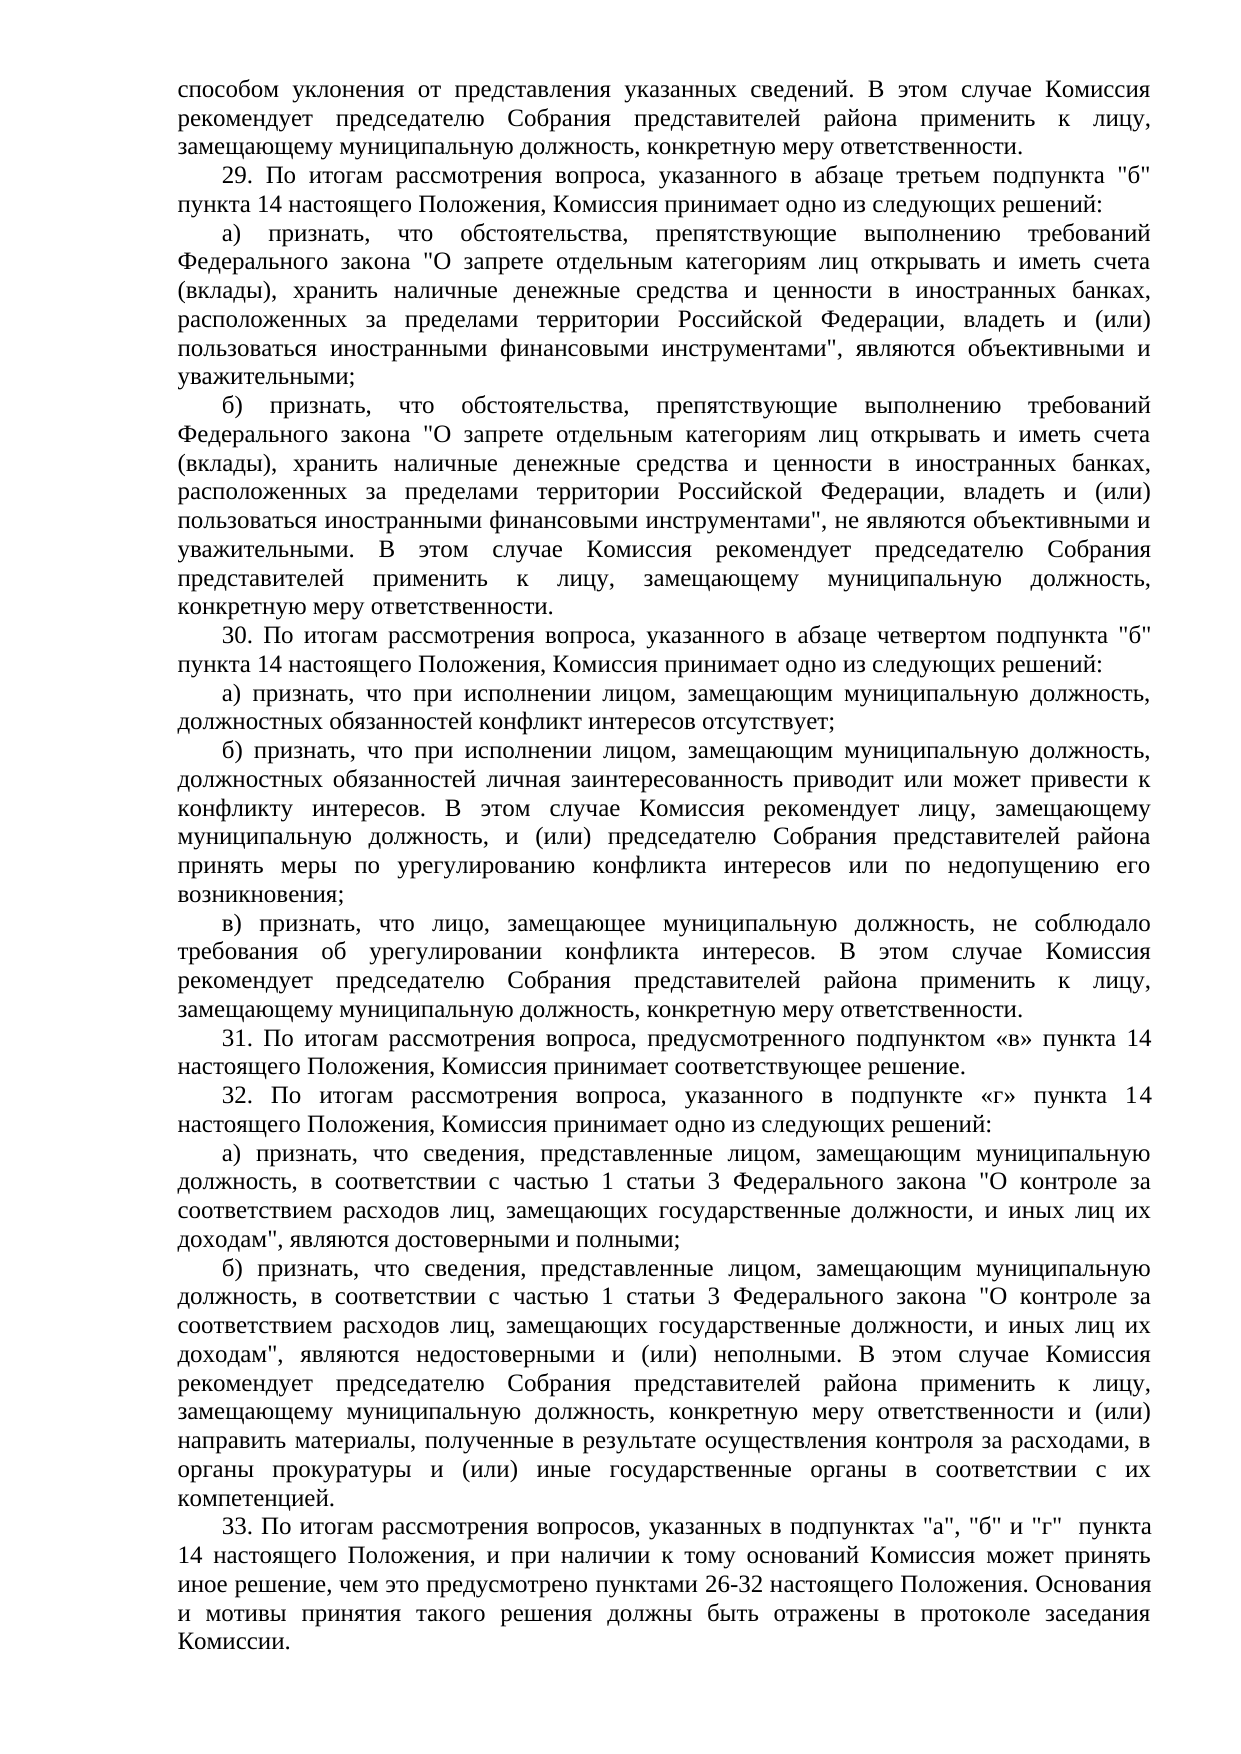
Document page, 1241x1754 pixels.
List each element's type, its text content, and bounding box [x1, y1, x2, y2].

text 29. По итогам рассмотрения вопроса, указанного в абзаце третьем подпункта "б" пункта 14 настоящего Положения, Комиссия принимает одно из следующих решений: [177, 160, 1152, 218]
text а) признать, что при исполнении лицом, замещающим муниципальную должность, должностных обязанностей конфликт интересов отсутствует; [177, 678, 1152, 735]
text б) признать, что при исполнении лицом, замещающим муниципальную должность, должностных обязанностей личная заинтересованность приводит или может привести к конфликту интересов. В этом случае Комиссия рекомендует лицу, замещающему муниципальную должность, и (или) председателю Собрания представителей района принять меры по урегулированию конфликта интересов или по недопущению его возникновения; [177, 735, 1152, 908]
text б) признать, что сведения, представленные лицом, замещающим муниципальную должность, в соответствии с частью 1 статьи 3 Федерального закона "О контроле за соответствием расходов лиц, замещающих государственные должности, и иных лиц их доходам", являются недостоверными и (или) неполными. В этом случае Комиссия рекомендует председателю Собрания представителей района применить к лицу, замещающему муниципальную должность, конкретную меру ответственности и (или) направить материалы, полученные в результате осуществления контроля за расходами, в органы прокуратуры и (или) иные государственные органы в соответствии с их компетенцией. [177, 1253, 1152, 1511]
text а) признать, что сведения, представленные лицом, замещающим муниципальную должность, в соответствии с частью 1 статьи 3 Федерального закона "О контроле за соответствием расходов лиц, замещающих государственные должности, и иных лиц их доходам", являются достоверными и полными; [177, 1138, 1152, 1253]
text 33. По итогам рассмотрения вопросов, указанных в подпунктах "а", "б" и "г" пункта 14 настоящего Положения, и при наличии к тому оснований Комиссия может принять иное решение, чем это предусмотрено пунктами 26-32 настоящего Положения. Основания и мотивы принятия такого решения должны быть отражены в протоколе заседания Комиссии. [177, 1511, 1152, 1655]
text 30. По итогам рассмотрения вопроса, указанного в абзаце четвертом подпункта "б" пункта 14 настоящего Положения, Комиссия принимает одно из следующих решений: [177, 620, 1152, 678]
text 31. По итогам рассмотрения вопроса, предусмотренного подпунктом «в» пункта 14 настоящего Положения, Комиссия принимает соответствующее решение. [177, 1023, 1152, 1080]
text б) признать, что обстоятельства, препятствующие выполнению требований Федерального закона "О запрете отдельным категориям лиц открывать и иметь счета (вклады), хранить наличные денежные средства и ценности в иностранных банках, расположенных за пределами территории Российской Федерации, владеть и (или) пользоваться иностранными финансовыми инструментами", не являются объективными и уважительными. В этом случае Комиссия рекомендует председателю Собрания представителей применить к лицу, замещающему муниципальную должность, конкретную меру ответственности. [177, 390, 1152, 620]
text в) признать, что лицо, замещающее муниципальную должность, не соблюдало требования об урегулировании конфликта интересов. В этом случае Комиссия рекомендует председателю Собрания представителей района применить к лицу, замещающему муниципальную должность, конкретную меру ответственности. [177, 908, 1152, 1023]
text 32. По итогам рассмотрения вопроса, указанного в подпункте «г» пункта 14 настоящего Положения, Комиссия принимает одно из следующих решений: [177, 1080, 1152, 1138]
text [177, 74, 1152, 160]
text а) признать, что обстоятельства, препятствующие выполнению требований Федерального закона "О запрете отдельным категориям лиц открывать и иметь счета (вклады), хранить наличные денежные средства и ценности в иностранных банках, расположенных за пределами территории Российской Федерации, владеть и (или) пользоваться иностранными финансовыми инструментами", являются объективными и уважительными; [177, 218, 1152, 390]
